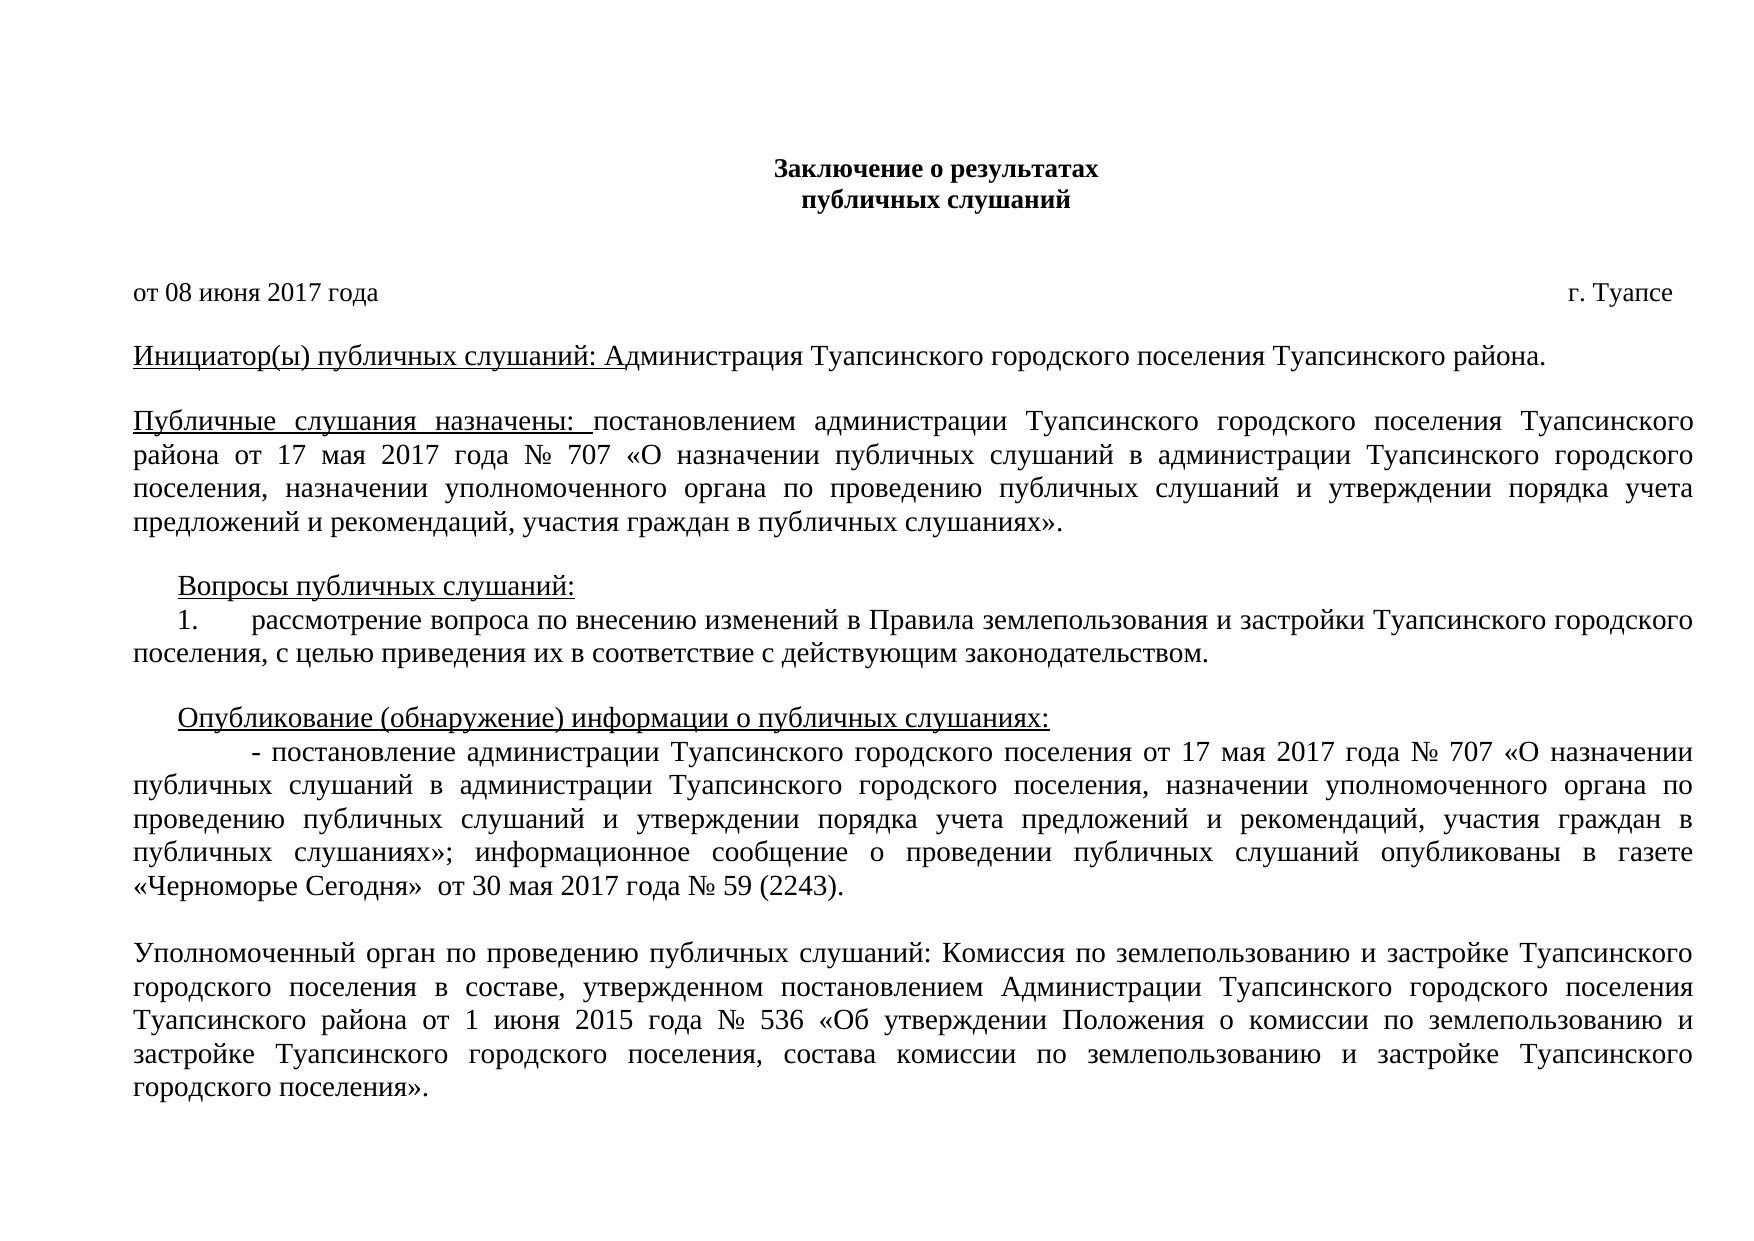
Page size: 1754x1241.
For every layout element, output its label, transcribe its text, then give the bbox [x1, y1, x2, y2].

text Инициатор(ы) публичных слушаний: Администрация Туапсинского городского поселения Туапсинского района. [133, 338, 1695, 372]
text от 08 июня 2017 года г. Туапсе [133, 276, 1695, 307]
text Опубликование (обнаружение) информации о публичных слушаниях: [177, 700, 1695, 734]
text Уполномоченный орган по проведению публичных слушаний: Комиссия по землепользованию и застройке Туапсинского городского поселения в составе, утвержденном постановлением Администрации Туапсинского городского поселения Туапсинского района от 1 июня 2015 года № 536 «Об утверждении Положения о комиссии по землепользованию и застройке Туапсинского городского поселения, состава комиссии по землепользованию и застройке Туапсинского городского поселения». [133, 935, 1695, 1103]
text - постановление администрации Туапсинского городского поселения от 17 мая 2017 года № 707 «О назначении публичных слушаний в администрации Туапсинского городского поселения, назначении уполномоченного органа по проведению публичных слушаний и утверждении порядка учета предложений и рекомендаций, участия граждан в публичных слушаниях»; информационное сообщение о проведении публичных слушаний опубликованы в газете «Черноморье Сегодня» от 30 мая 2017 года № 59 (2243). [133, 734, 1695, 902]
text Вопросы публичных слушаний: [133, 568, 1695, 602]
text публичных слушаний [177, 183, 1695, 214]
list рассмотрение вопроса по внесению изменений в Правила землепользования и застройки Туапсинского городского поселения, с целью приведения их в соответствие с действующим законодательством. [133, 602, 1695, 669]
text Заключение о результатах [177, 152, 1695, 183]
text Публичные слушания назначены: постановлением администрации Туапсинского городского поселения Туапсинского района от 17 мая 2017 года № 707 «О назначении публичных слушаний в администрации Туапсинского городского поселения, назначении уполномоченного органа по проведению публичных слушаний и утверждении порядка учета предложений и рекомендаций, участия граждан в публичных слушаниях». [133, 403, 1695, 537]
